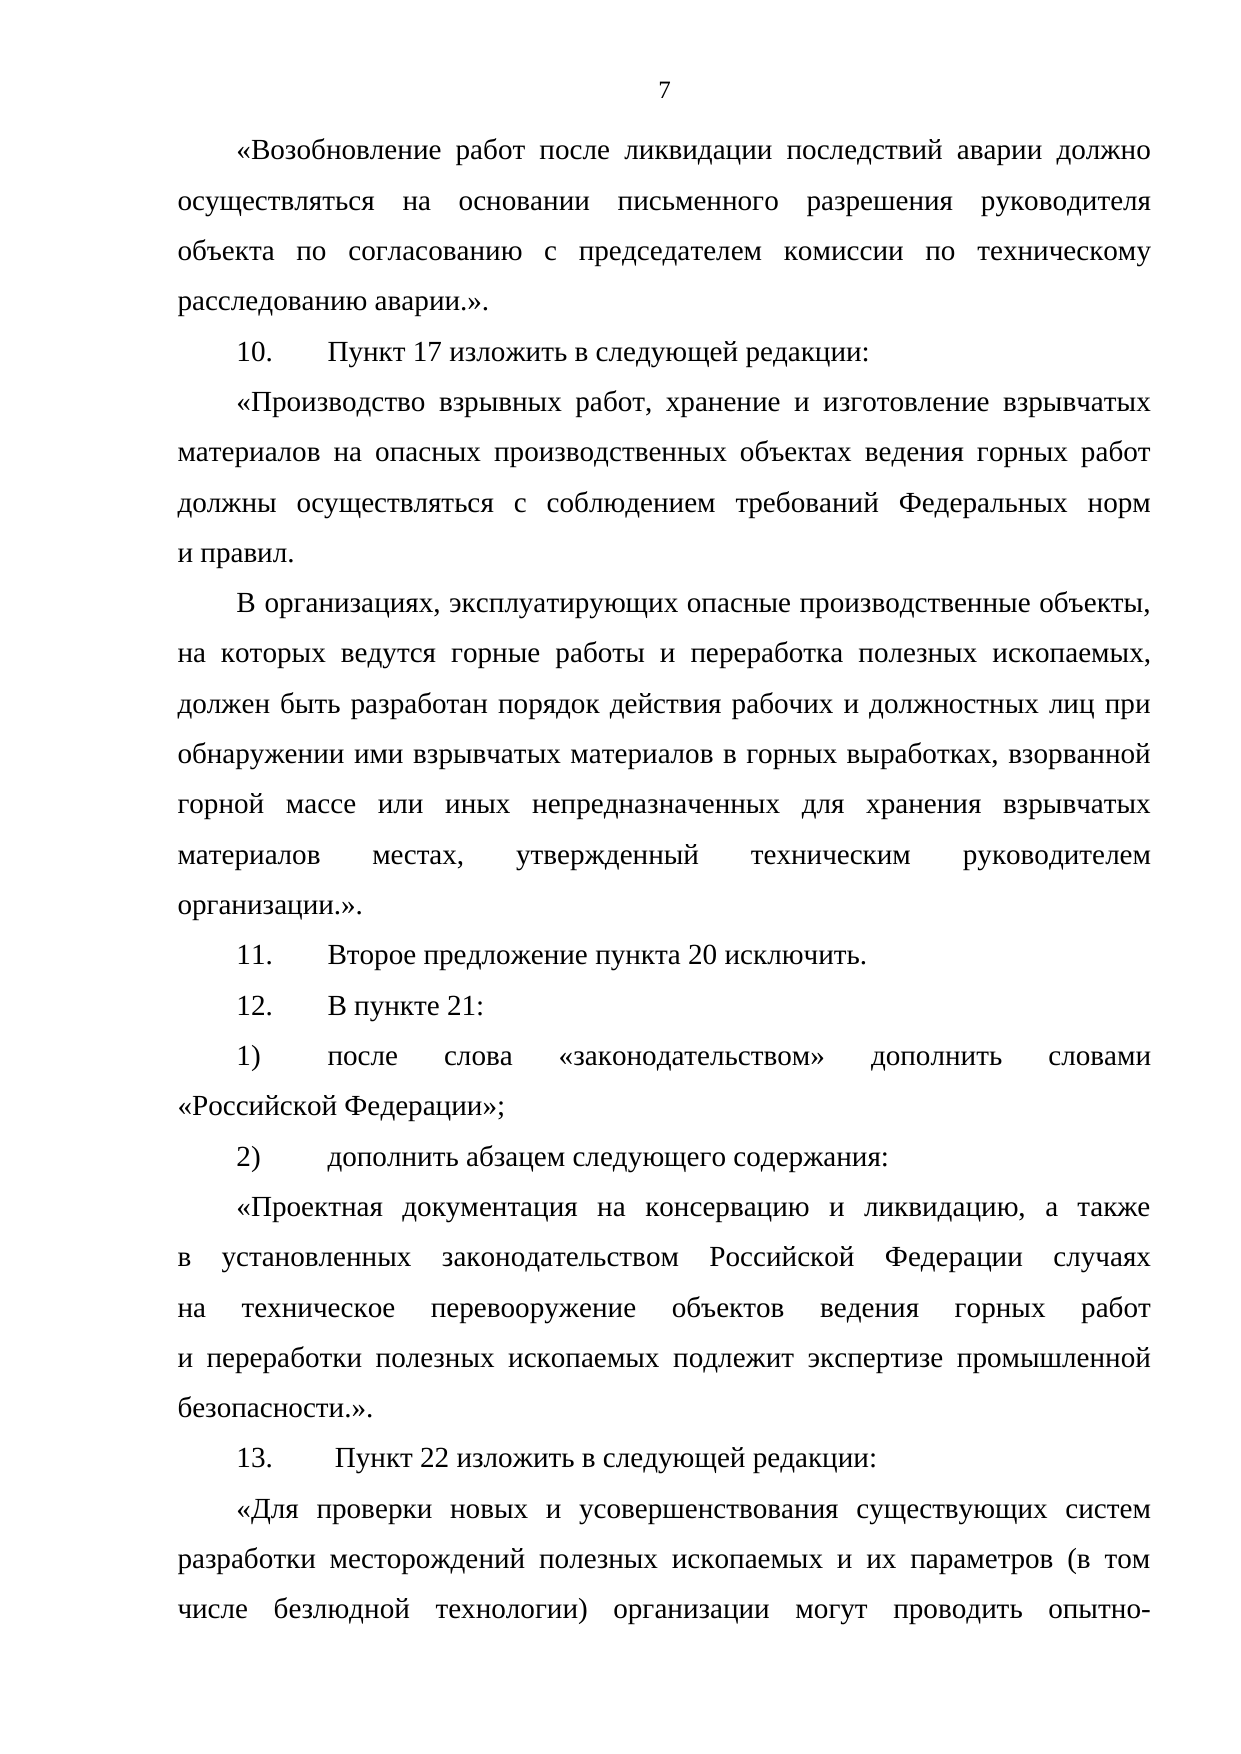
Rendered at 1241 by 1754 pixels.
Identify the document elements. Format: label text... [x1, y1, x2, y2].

list после слова «законодательством» дополнить словами «Российской Федерации»; [177, 1038, 1152, 1122]
text «Возобновление работ после ликвидации последствий аварии должно осуществляться на основании письменного разрешения руководителя объекта по согласованию с председателем комиссии по техническому расследованию аварии.». [177, 132, 1152, 317]
list дополнить абзацем следующего содержания: [177, 1139, 1152, 1172]
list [177, 1491, 1152, 1625]
list В пункте 21: [177, 988, 1152, 1021]
list «Проектная документация на консервацию и ликвидацию, а также в установленных законодательством Российской Федерации случаях на техническое перевооружение объектов ведения горных работ и переработки полезных ископаемых подлежит экспертизе промышленной безопасности.». [177, 1189, 1152, 1424]
list Второе предложение пункта 20 исключить. [177, 937, 1152, 971]
text «Производство взрывных работ, хранение и изготовление взрывчатых материалов на опасных производственных объектах ведения горных работ должны осуществляться с соблюдением требований Федеральных норм и правил. [177, 384, 1152, 568]
text В организациях, эксплуатирующих опасные производственные объекты, на которых ведутся горные работы и переработка полезных ископаемых, должен быть разработан порядок действия рабочих и должностных лиц при обнаружении ими взрывчатых материалов в горных выработках, взорванной горной массе или иных непредназначенных для хранения взрывчатых материалов местах, утвержденный техническим руководителем организации.». [177, 585, 1152, 921]
list Пункт 17 изложить в следующей редакции: [177, 334, 1152, 367]
list Пункт 22 изложить в следующей редакции: [177, 1441, 1152, 1474]
